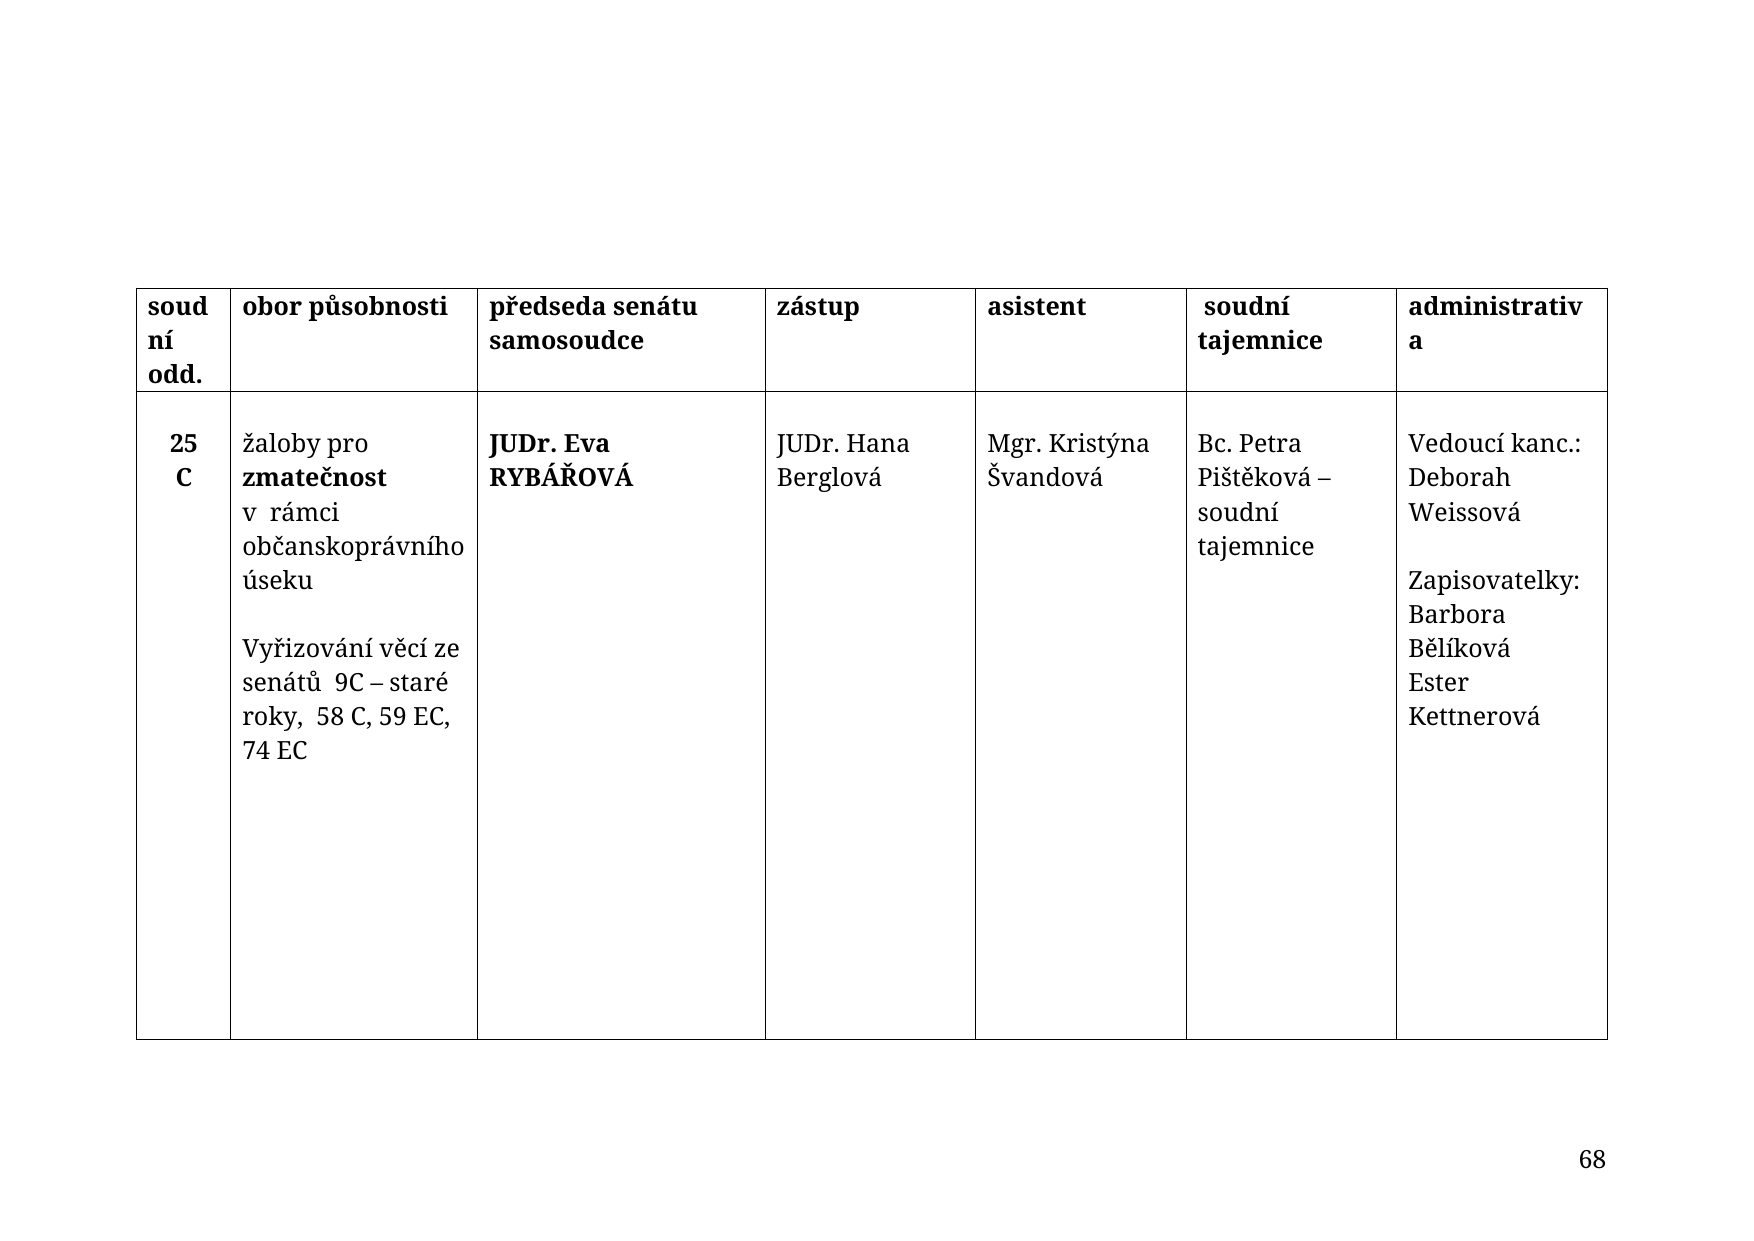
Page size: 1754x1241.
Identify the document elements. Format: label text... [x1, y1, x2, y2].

table_header asistent [976, 289, 1186, 391]
table_cell JUDr. Eva RYBÁŘOVÁ [478, 392, 765, 1039]
table_cell Vedoucí kanc.: Deborah Weissová Zapisovatelky: Barbora Bělíková Ester Kettnerová [1397, 392, 1607, 1039]
table_header obor působnosti [231, 289, 477, 391]
table_cell Mgr. Kristýna Švandová [976, 392, 1186, 1039]
table_header předseda senátu samosoudce [478, 289, 765, 391]
table_header administrativa [1397, 289, 1607, 391]
table_header soudní tajemnice [1187, 289, 1396, 391]
table_cell žaloby pro zmatečnost v rámci občanskoprávního úseku Vyřizování věcí ze senátů 9C – staré roky, 58 C, 59 EC, 74 EC [231, 392, 477, 1039]
table_cell Bc. Petra Pištěková – soudní tajemnice [1187, 392, 1396, 1039]
table_cell 25 C [137, 392, 230, 1039]
table_header zástup [766, 289, 975, 391]
table_cell JUDr. Hana Berglová [766, 392, 975, 1039]
table_header soudní odd. [137, 289, 230, 391]
